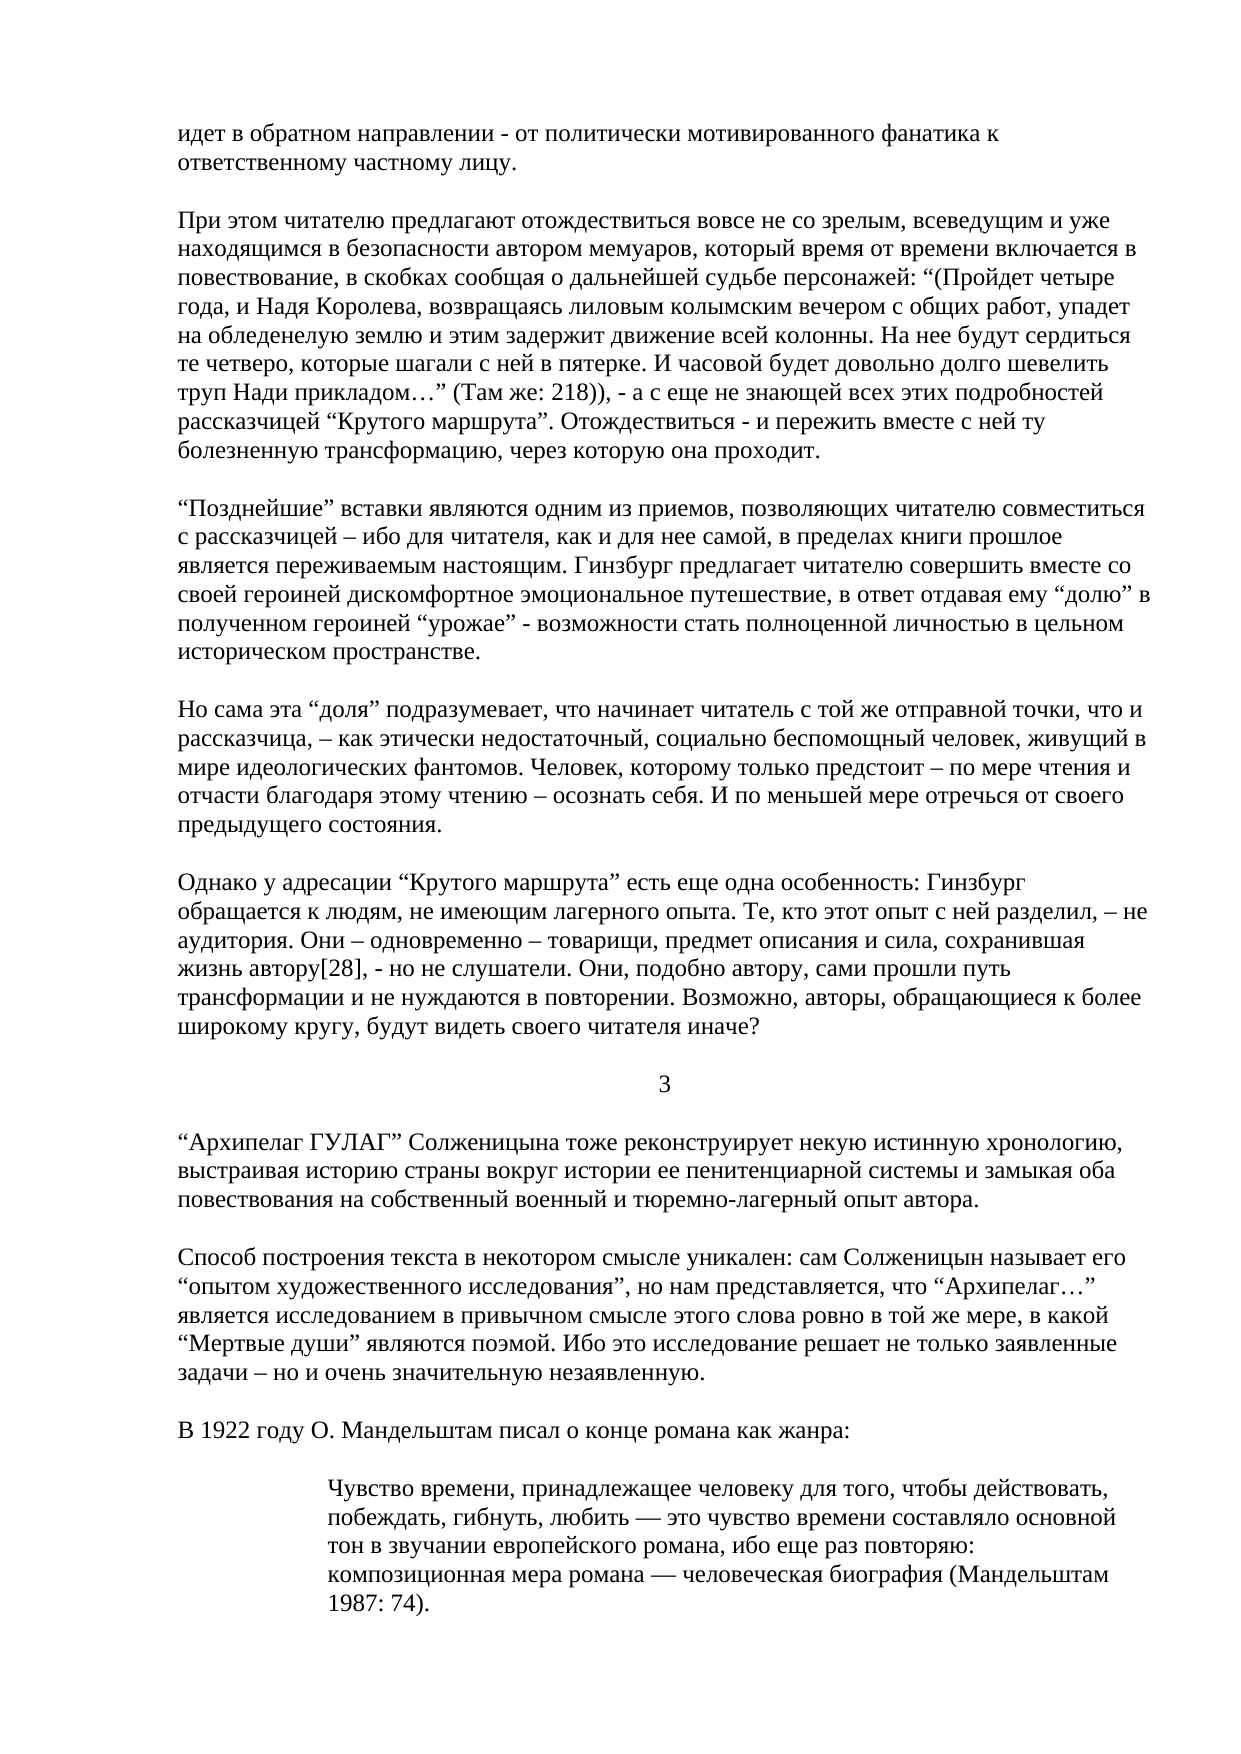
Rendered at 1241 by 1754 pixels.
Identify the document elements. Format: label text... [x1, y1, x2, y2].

text Чувство времени, принадлежащее человеку для того, чтобы действовать, побеждать, гибнуть, любить — это чувство времени составляло основной тон в звучании европейского романа, ибо еще раз повторяю: композиционная мера романа — человеческая биография (Мандельштам 1987: 74). [327, 1473, 1152, 1617]
text Однако у адресации “Крутого маршрута” есть еще одна особенность: Гинзбург обращается к людям, не имеющим лагерного опыта. Те, кто этот опыт с ней разделил, – не аудитория. Они – одновременно – товарищи, предмет описания и сила, сохранившая жизнь автору[28], - но не слушатели. Они, подобно автору, сами прошли путь трансформации и не нуждаются в повторении. Возможно, авторы, обращающиеся к более широкому кругу, будут видеть своего читателя иначе? [177, 867, 1152, 1040]
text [177, 118, 1152, 176]
text 3 [177, 1069, 1152, 1098]
text Способ построения текста в некотором смысле уникален: сам Солженицын называет его “опытом художественного исследования”, но нам представляется, что “Архипелаг…” является исследованием в привычном смысле этого слова ровно в той же мере, в какой “Мертвые души” являются поэмой. Ибо это исследование решает не только заявленные задачи – но и очень значительную незаявленную. [177, 1242, 1152, 1386]
text При этом читателю предлагают отождествиться вовсе не со зрелым, всеведущим и уже находящимся в безопасности автором мемуаров, который время от времени включается в повествование, в скобках сообщая о дальнейшей судьбе персонажей: “(Пройдет четыре года, и Надя Королева, возвращаясь лиловым колымским вечером с общих работ, упадет на обледенелую землю и этим задержит движение всей колонны. На нее будут сердиться те четверо, которые шагали с ней в пятерке. И часовой будет довольно долго шевелить труп Нади прикладом…” (Там же: 218)), - а с еще не знающей всех этих подробностей рассказчицей “Крутого маршрута”. Отождествиться - и пережить вместе с ней ту болезненную трансформацию, через которую она проходит. [177, 205, 1152, 463]
text Но сама эта “доля” подразумевает, что начинает читатель с той же отправной точки, что и рассказчица, – как этически недостаточный, социально беспомощный человек, живущий в мире идеологических фантомов. Человек, которому только предстоит – по мере чтения и отчасти благодаря этому чтению – осознать себя. И по меньшей мере отречься от своего предыдущего состояния. [177, 694, 1152, 838]
text “Позднейшие” вставки являются одним из приемов, позволяющих читателю совместиться с рассказчицей – ибо для читателя, как и для нее самой, в пределах книги прошлое является переживаемым настоящим. Гинзбург предлагает читателю совершить вместе со своей героиней дискомфортное эмоциональное путешествие, в ответ отдавая ему “долю” в полученном героиней “урожае” - возможности стать полноценной личностью в цельном историческом пространстве. [177, 493, 1152, 665]
text В 1922 году О. Мандельштам писал о конце романа как жанра: [177, 1415, 1152, 1444]
text “Архипелаг ГУЛАГ” Солженицына тоже реконструирует некую истинную хронологию, выстраивая историю страны вокруг истории ее пенитенциарной системы и замыкая оба повествования на собственный военный и тюремно-лагерный опыт автора. [177, 1127, 1152, 1213]
